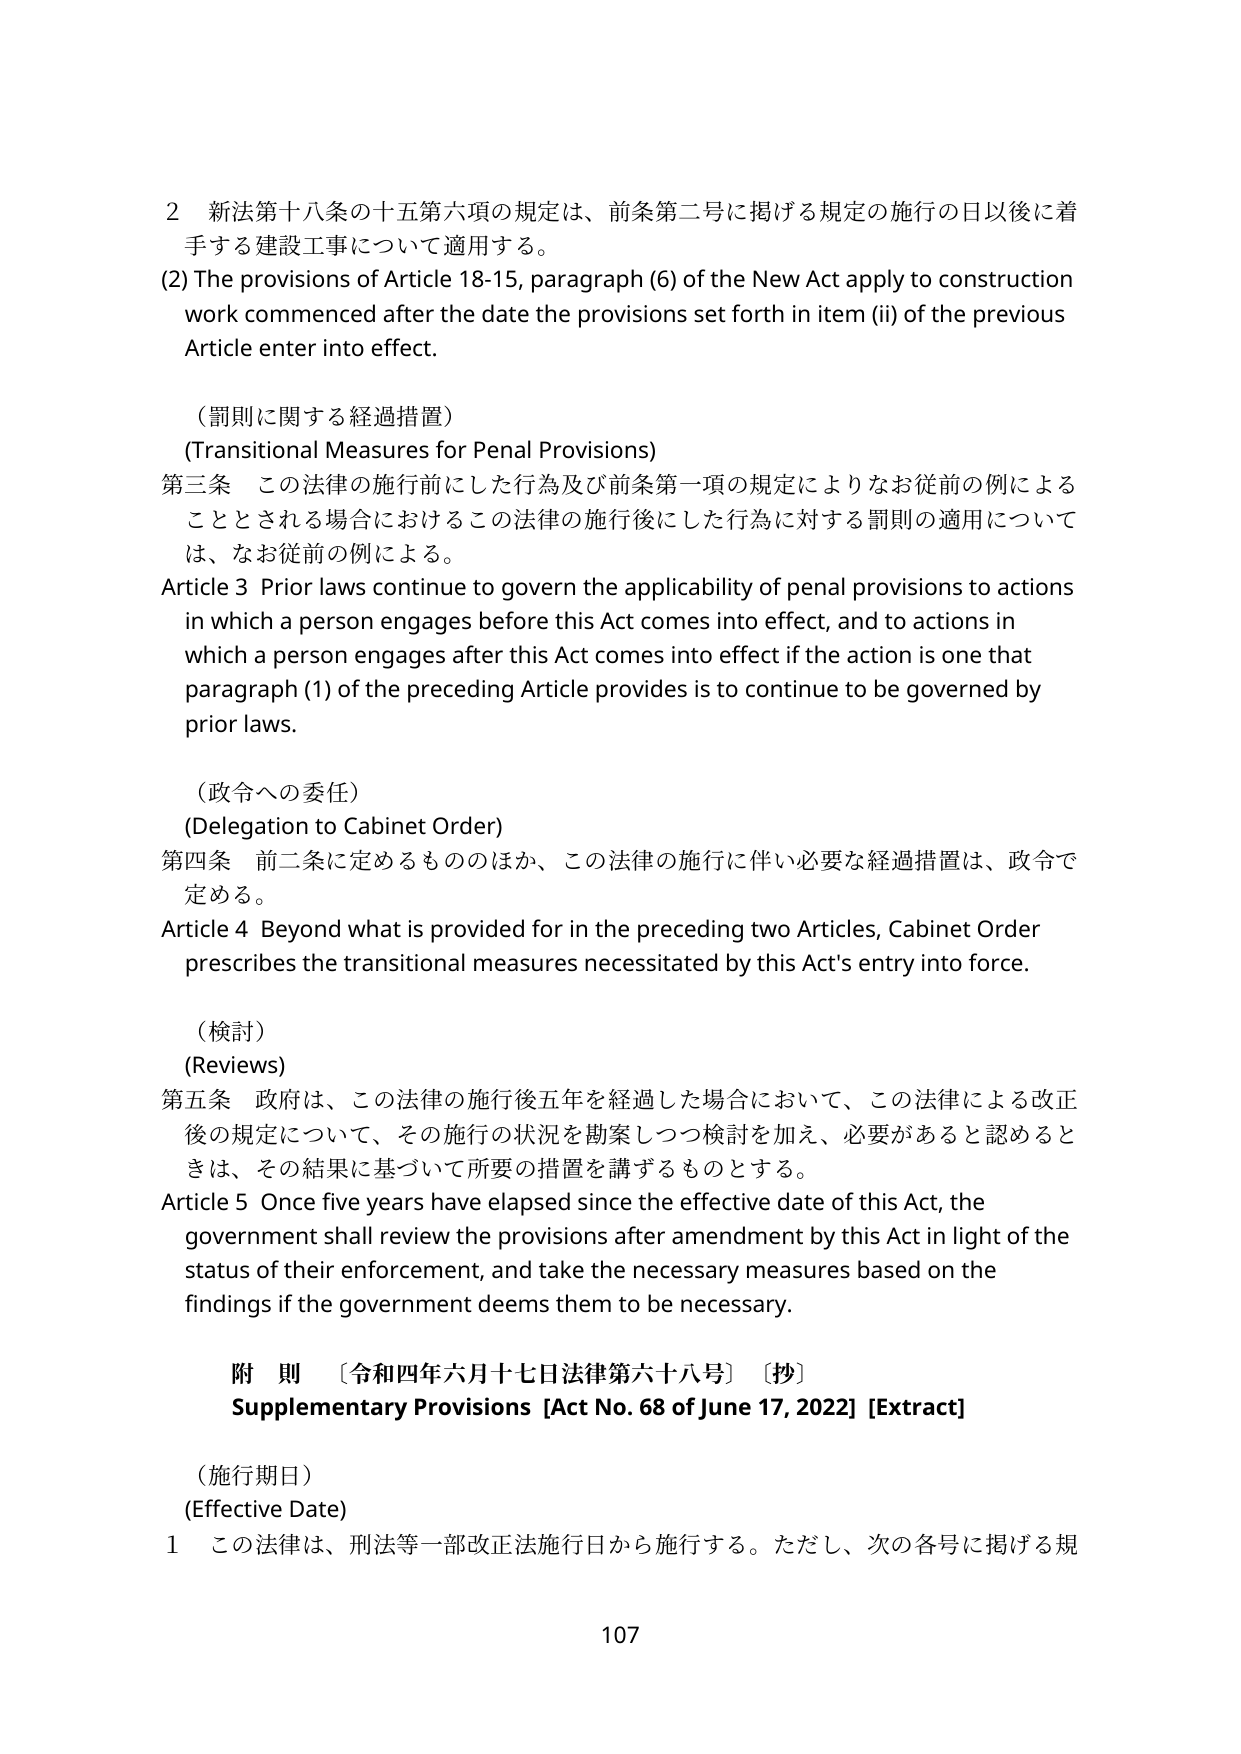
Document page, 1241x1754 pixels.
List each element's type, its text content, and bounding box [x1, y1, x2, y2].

text (Reviews) [184, 1048, 1079, 1082]
text ２ 新法第十八条の十五第六項の規定は、前条第二号に掲げる規定の施行の日以後に着手する建設工事について適用する。 [161, 194, 1079, 262]
text （政令への委任） [184, 774, 1079, 809]
text Article 5 Once five years have elapsed since the effective date of this Act, the government shall review the provisions after amendment by this Act in light of the status of their enforcement, and take the necessary measures based on the findings if the government deems them to be necessary. [161, 1184, 1079, 1321]
text (Transitional Measures for Penal Provisions) [184, 433, 1079, 467]
text 第四条 前二条に定めるもののほか、この法律の施行に伴い必要な経過措置は、政令で定める。 [161, 843, 1079, 911]
text (Effective Date) [184, 1492, 1079, 1526]
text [161, 1526, 1079, 1560]
text Article 4 Beyond what is provided for in the preceding two Articles, Cabinet Order prescribes the transitional measures necessitated by this Act's entry into force. [161, 911, 1079, 979]
text （施行期日） [184, 1458, 1079, 1492]
text 附 則 〔令和四年六月十七日法律第六十八号〕〔抄〕 [230, 1355, 1079, 1389]
text 第三条 この法律の施行前にした行為及び前条第一項の規定によりなお従前の例によることとされる場合におけるこの法律の施行後にした行為に対する罰則の適用については、なお従前の例による。 [161, 467, 1079, 569]
text (2) The provisions of Article 18-15, paragraph (6) of the New Act apply to construction work commenced after the date the provisions set forth in item (ii) of the previous Article enter into effect. [161, 262, 1079, 364]
text (Delegation to Cabinet Order) [184, 809, 1079, 843]
text Supplementary Provisions [Act No. 68 of June 17, 2022] [Extract] [230, 1389, 1079, 1424]
text （罰則に関する経過措置） [184, 399, 1079, 433]
text （検討） [184, 1014, 1079, 1048]
text 第五条 政府は、この法律の施行後五年を経過した場合において、この法律による改正後の規定について、その施行の状況を勘案しつつ検討を加え、必要があると認めるときは、その結果に基づいて所要の措置を講ずるものとする。 [161, 1082, 1079, 1184]
text Article 3 Prior laws continue to govern the applicability of penal provisions to actions in which a person engages before this Act comes into effect, and to actions in which a person engages after this Act comes into effect if the action is one that paragraph (1) of the preceding Article provides is to continue to be governed by prior laws. [161, 569, 1079, 740]
